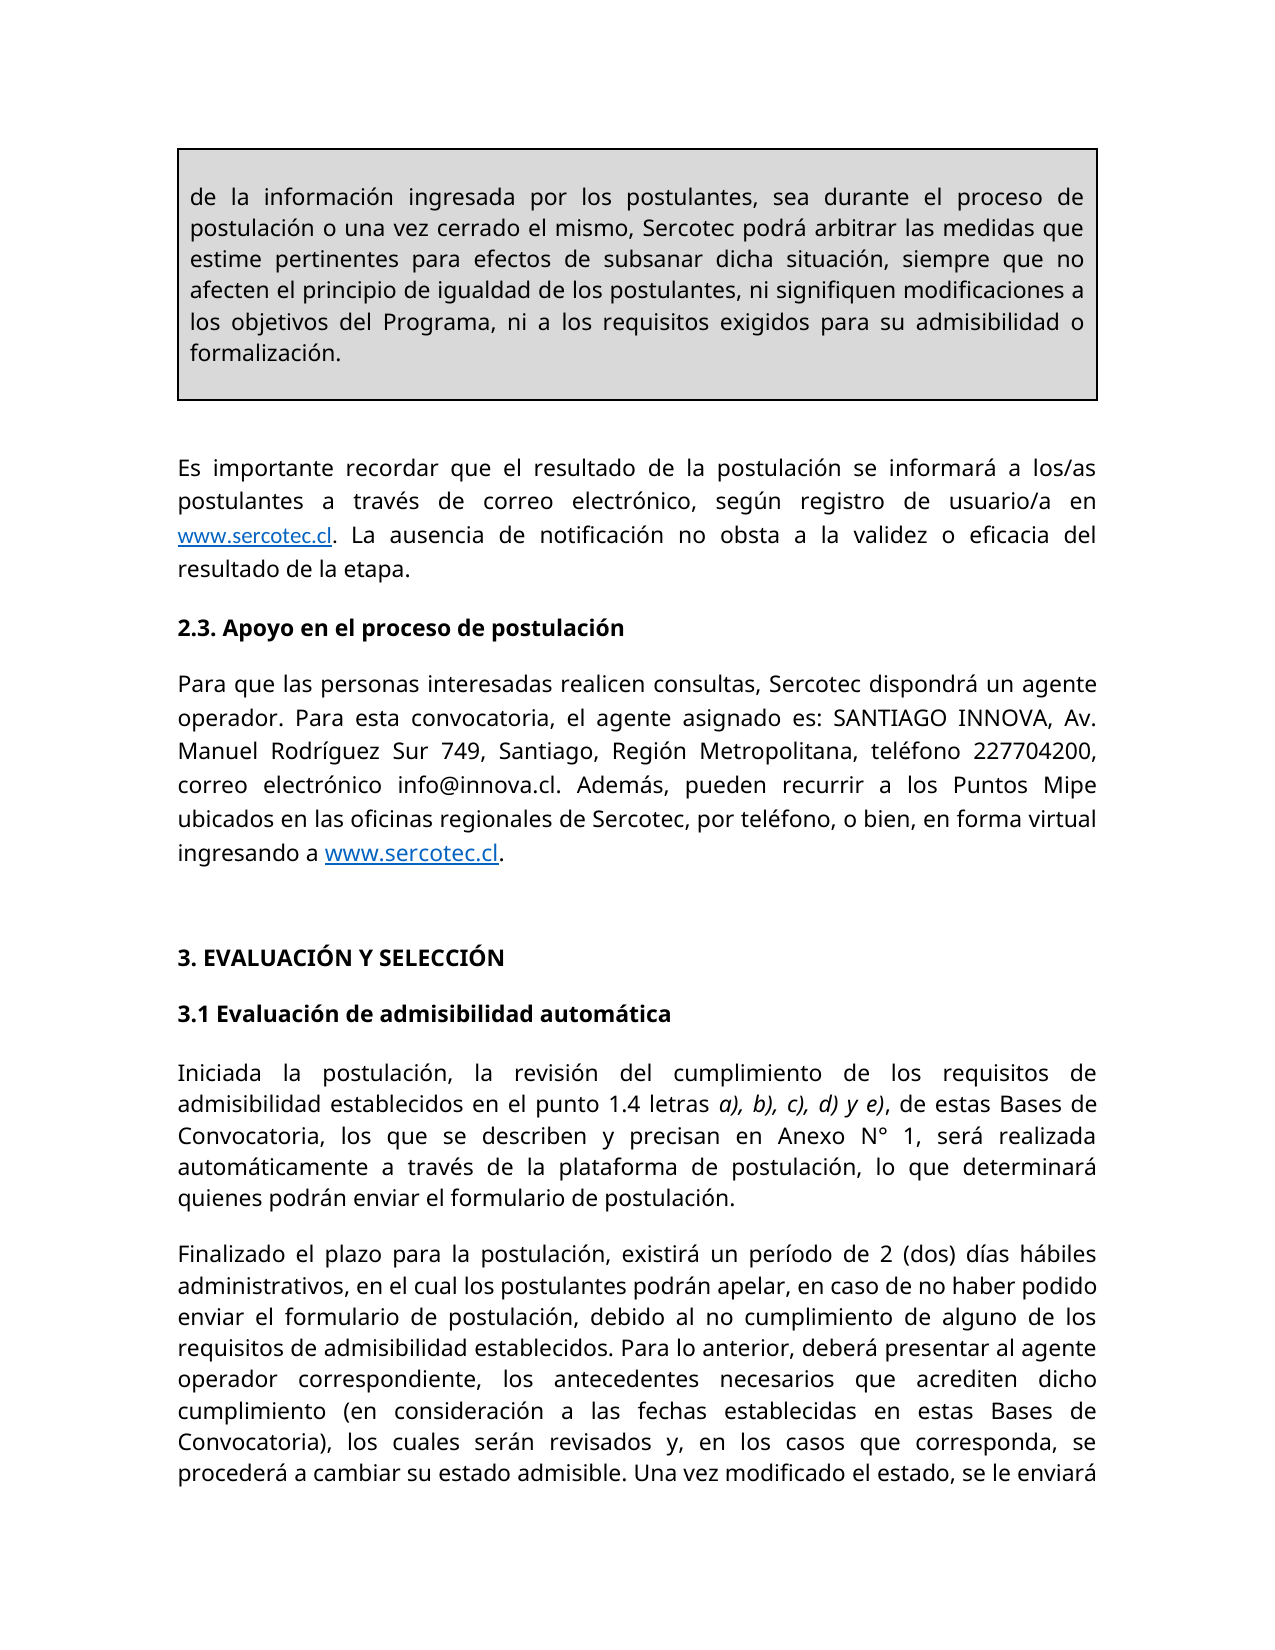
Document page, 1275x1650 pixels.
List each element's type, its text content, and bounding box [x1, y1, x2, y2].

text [177, 1238, 1098, 1488]
text 2.3. Apoyo en el proceso de postulación [177, 612, 1098, 643]
text Para que las personas interesadas realicen consultas, Sercotec dispondrá un agente operador. Para esta convocatoria, el agente asignado es: SANTIAGO INNOVA, Av. Manuel Rodríguez Sur 749, Santiago, Región Metropolitana, teléfono 227704200, correo electrónico info@innova.cl. Además, pueden recurrir a los Puntos Mipe ubicados en las oficinas regionales de Sercotec, por teléfono, o bien, en forma virtual ingresando a www.sercotec.cl. [177, 668, 1098, 868]
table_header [179, 150, 1096, 399]
text 3.1 Evaluación de admisibilidad automática [177, 998, 1098, 1030]
text Iniciada la postulación, la revisión del cumplimiento de los requisitos de admisibilidad establecidos en el punto 1.4 letras a), b), c), d) y e), de estas Bases de Convocatoria, los que se describen y precisan en Anexo N° 1, será realizada automáticamente a través de la plataforma de postulación, lo que determinará quienes podrán enviar el formulario de postulación. [177, 1057, 1098, 1213]
text 3. EVALUACIÓN Y SELECCIÓN [177, 942, 1098, 973]
text Es importante recordar que el resultado de la postulación se informará a los/as postulantes a través de correo electrónico, según registro de usuario/a en www.sercotec.cl. La ausencia de notificación no obsta a la validez o eficacia del resultado de la etapa. [177, 452, 1098, 584]
